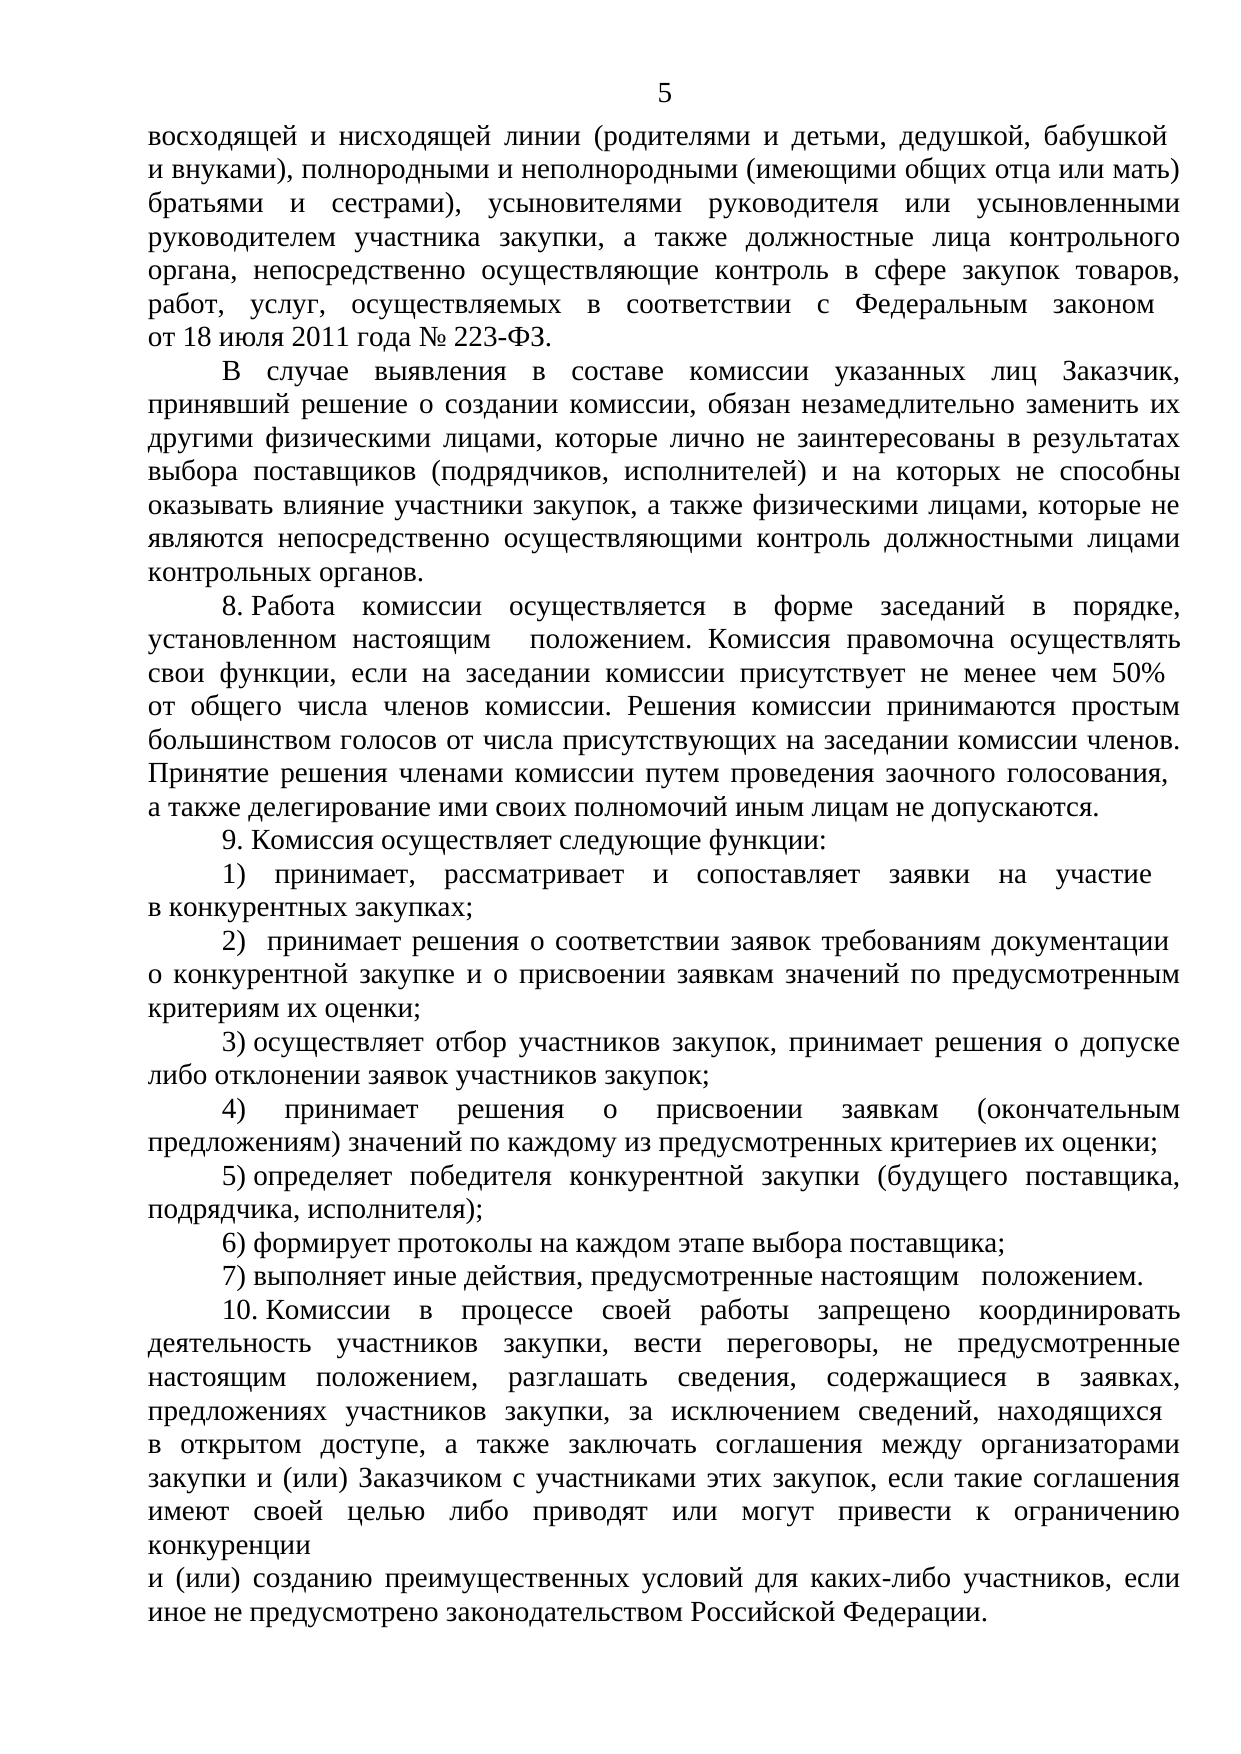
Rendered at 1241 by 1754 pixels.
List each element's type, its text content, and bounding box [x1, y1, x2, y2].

text 8. Работа комиссии осуществляется в форме заседаний в порядке, установленном настоящим положением. Комиссия правомочна осуществлять свои функции, если на заседании комиссии присутствует не менее чем 50% от общего числа членов комиссии. Решения комиссии принимаются простым большинством голосов от числа присутствующих на заседании комиссии членов. Принятие решения членами комиссии путем проведения заочного голосования, а также делегирование ими своих полномочий иным лицам не допускаются. [148, 588, 1181, 822]
text В случае выявления в составе комиссии указанных лиц Заказчик, принявший решение о создании комиссии, обязан незамедлительно заменить их другими физическими лицами, которые лично не заинтересованы в результатах выбора поставщиков (подрядчиков, исполнителей) и на которых не способны оказывать влияние участники закупок, а также физическими лицами, которые не являются непосредственно осуществляющими контроль должностными лицами контрольных органов. [148, 353, 1181, 588]
text 2) принимает решения о соответствии заявок требованиям документации о конкурентной закупке и о присвоении заявкам значений по предусмотренным критериям их оценки; [148, 923, 1181, 1024]
text 5) определяет победителя конкурентной закупки (будущего поставщика, подрядчика, исполнителя); [148, 1158, 1181, 1225]
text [148, 118, 1181, 353]
text 10. Комиссии в процессе своей работы запрещено координировать деятельность участников закупки, вести переговоры, не предусмотренные настоящим положением, разглашать сведения, содержащиеся в заявках, предложениях участников закупки, за исключением сведений, находящихся в открытом доступе, а также заключать соглашения между организаторами закупки и (или) Заказчиком с участниками этих закупок, если такие соглашения имеют своей целью либо приводят или могут привести к ограничению конкуренции и (или) созданию преимущественных условий для каких-либо участников, если иное не предусмотрено законодательством Российской Федерации. [148, 1292, 1181, 1627]
text 4) принимает решения о присвоении заявкам (окончательным предложениям) значений по каждому из предусмотренных критериев их оценки; [148, 1091, 1181, 1158]
text 6) формирует протоколы на каждом этапе выбора поставщика; [148, 1225, 1181, 1258]
text 1) принимает, рассматривает и сопоставляет заявки на участие в конкурентных закупках; [148, 856, 1181, 923]
text 3) осуществляет отбор участников закупок, принимает решения о допуске либо отклонении заявок участников закупок; [148, 1024, 1181, 1091]
text 7) выполняет иные действия, предусмотренные настоящим положением. [148, 1258, 1181, 1292]
text 9. Комиссия осуществляет следующие функции: [148, 822, 1181, 856]
